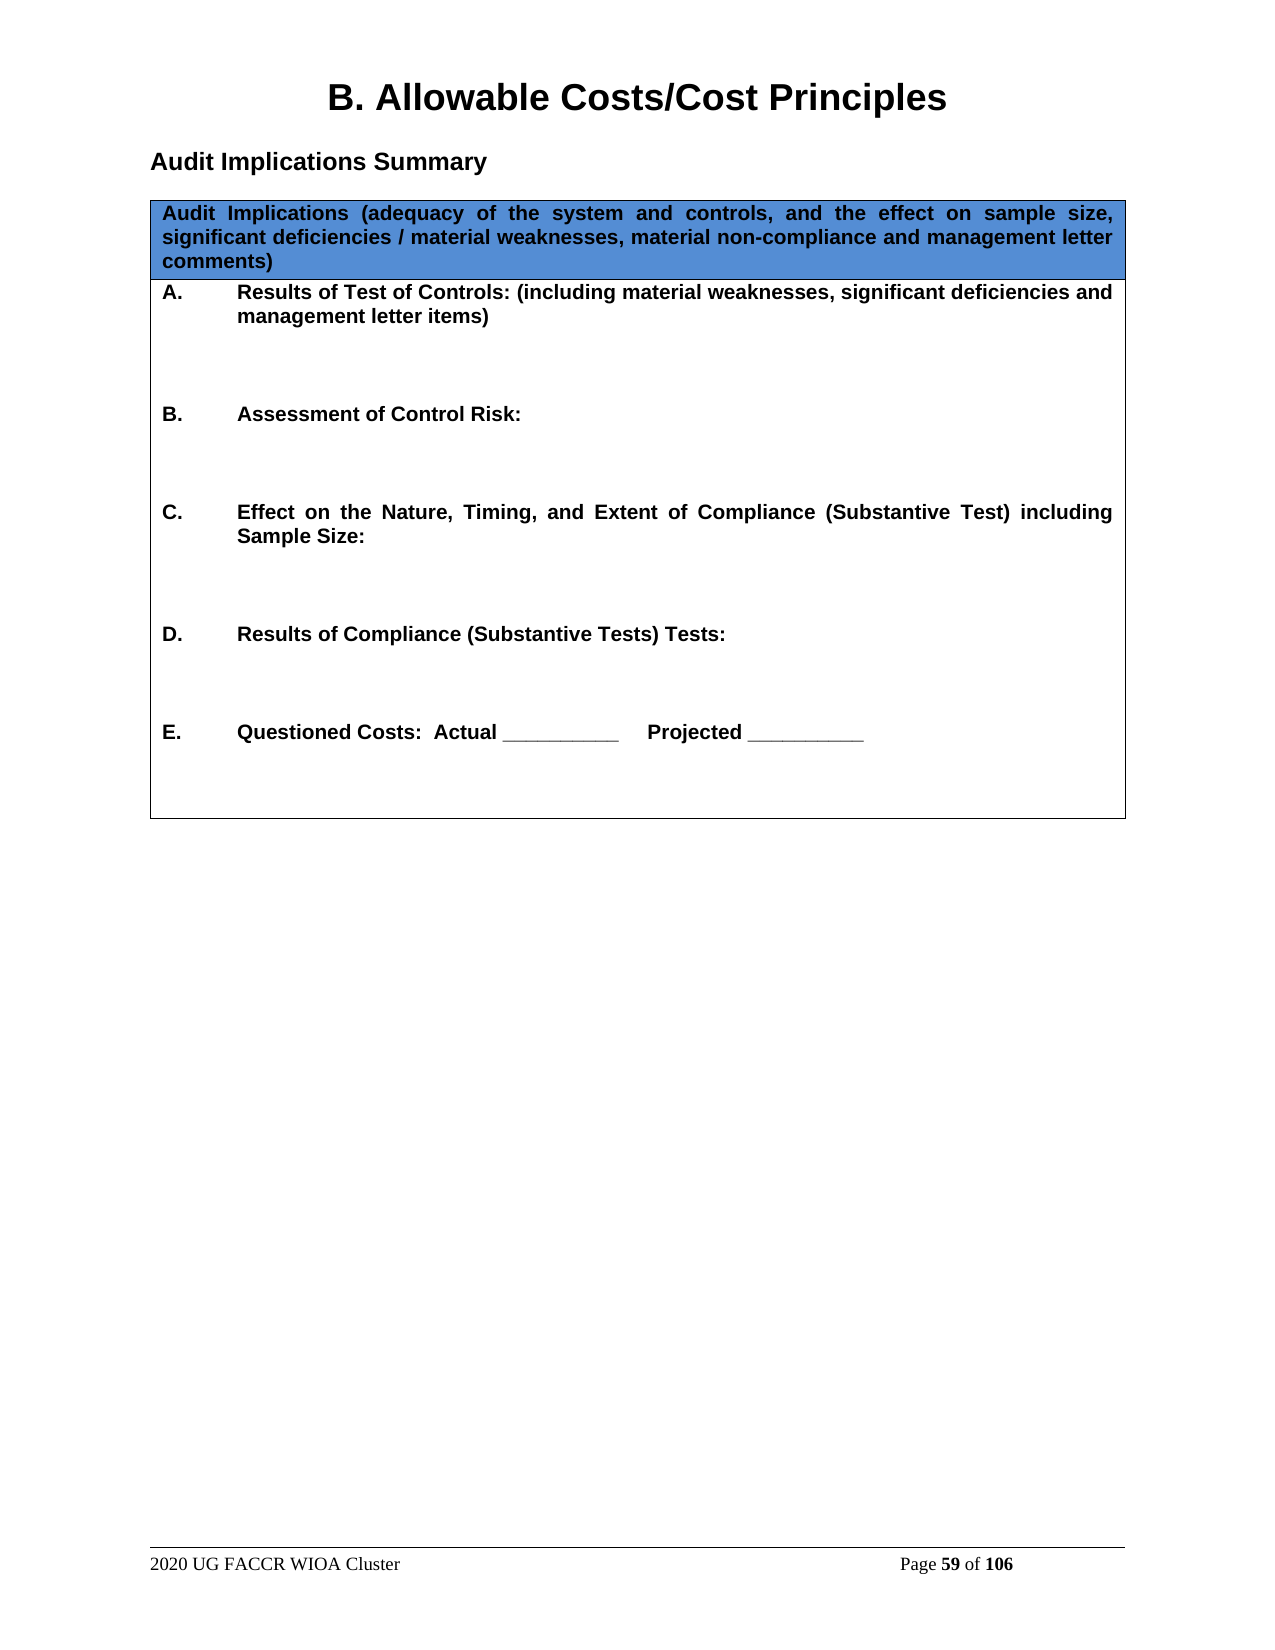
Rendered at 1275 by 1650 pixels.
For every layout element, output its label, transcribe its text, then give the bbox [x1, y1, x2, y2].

table_header Audit Implications (adequacy of the system and controls, and the effect on sample size, significant deficiencies / material weaknesses, material non-compliance and management letter comments) [151, 201, 1125, 279]
table_cell Results of Test of Controls: (including material weaknesses, significant deficiencies and management letter items) Assessment of Control Risk: Effect on the Nature, Timing, and Extent of Compliance (Substantive Test) including Sample Size: Results of Compliance (Substantive Tests) Tests: Questioned Costs: Actual __________ Projected __________ [151, 280, 1125, 818]
subtitle Audit Implications Summary [150, 150, 1125, 175]
